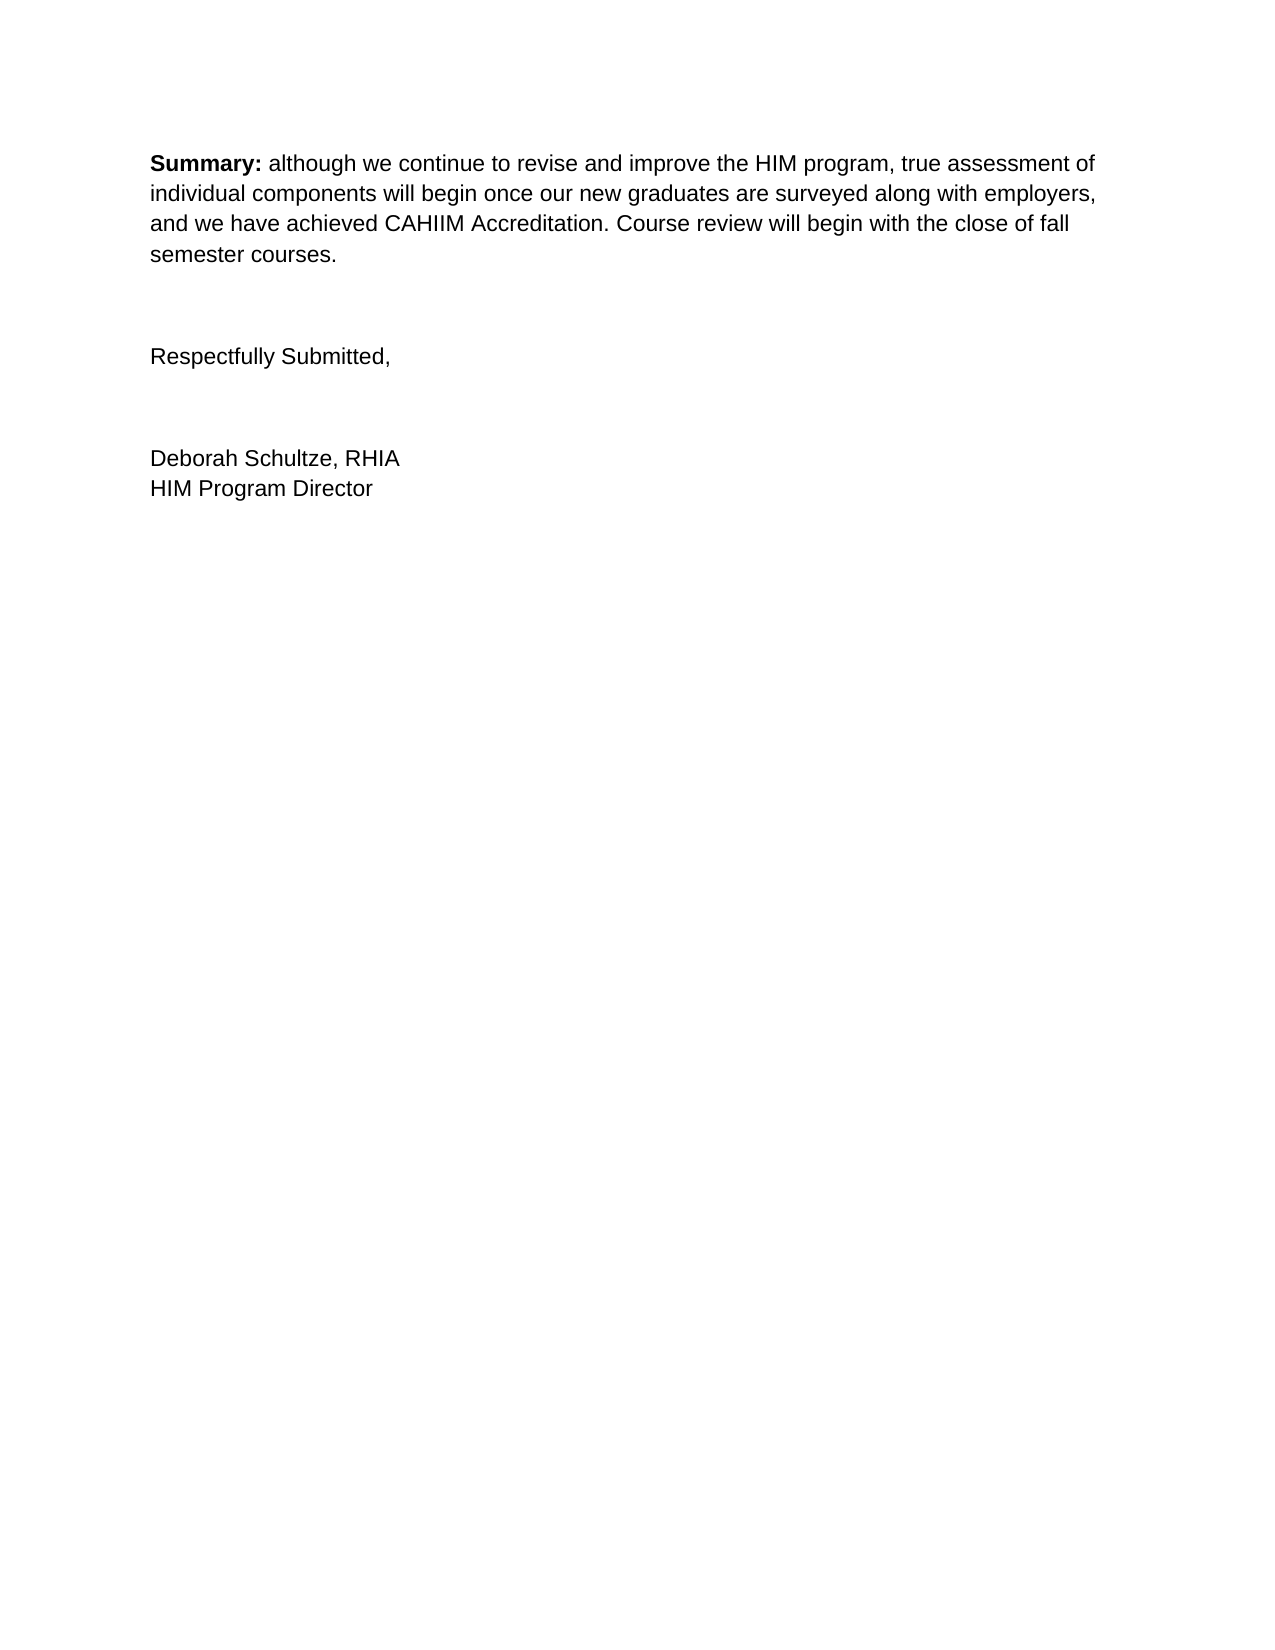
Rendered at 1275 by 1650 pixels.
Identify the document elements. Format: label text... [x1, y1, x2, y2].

text Deborah Schultze, RHIA HIM Program Director [150, 445, 1125, 501]
text Summary: although we continue to revise and improve the HIM program, true assessment of individual components will begin once our new graduates are surveyed along with employers, and we have achieved CAHIIM Accreditation. Course review will begin with the close of fall semester courses. [150, 150, 1125, 267]
text Respectfully Submitted, [150, 343, 1125, 369]
